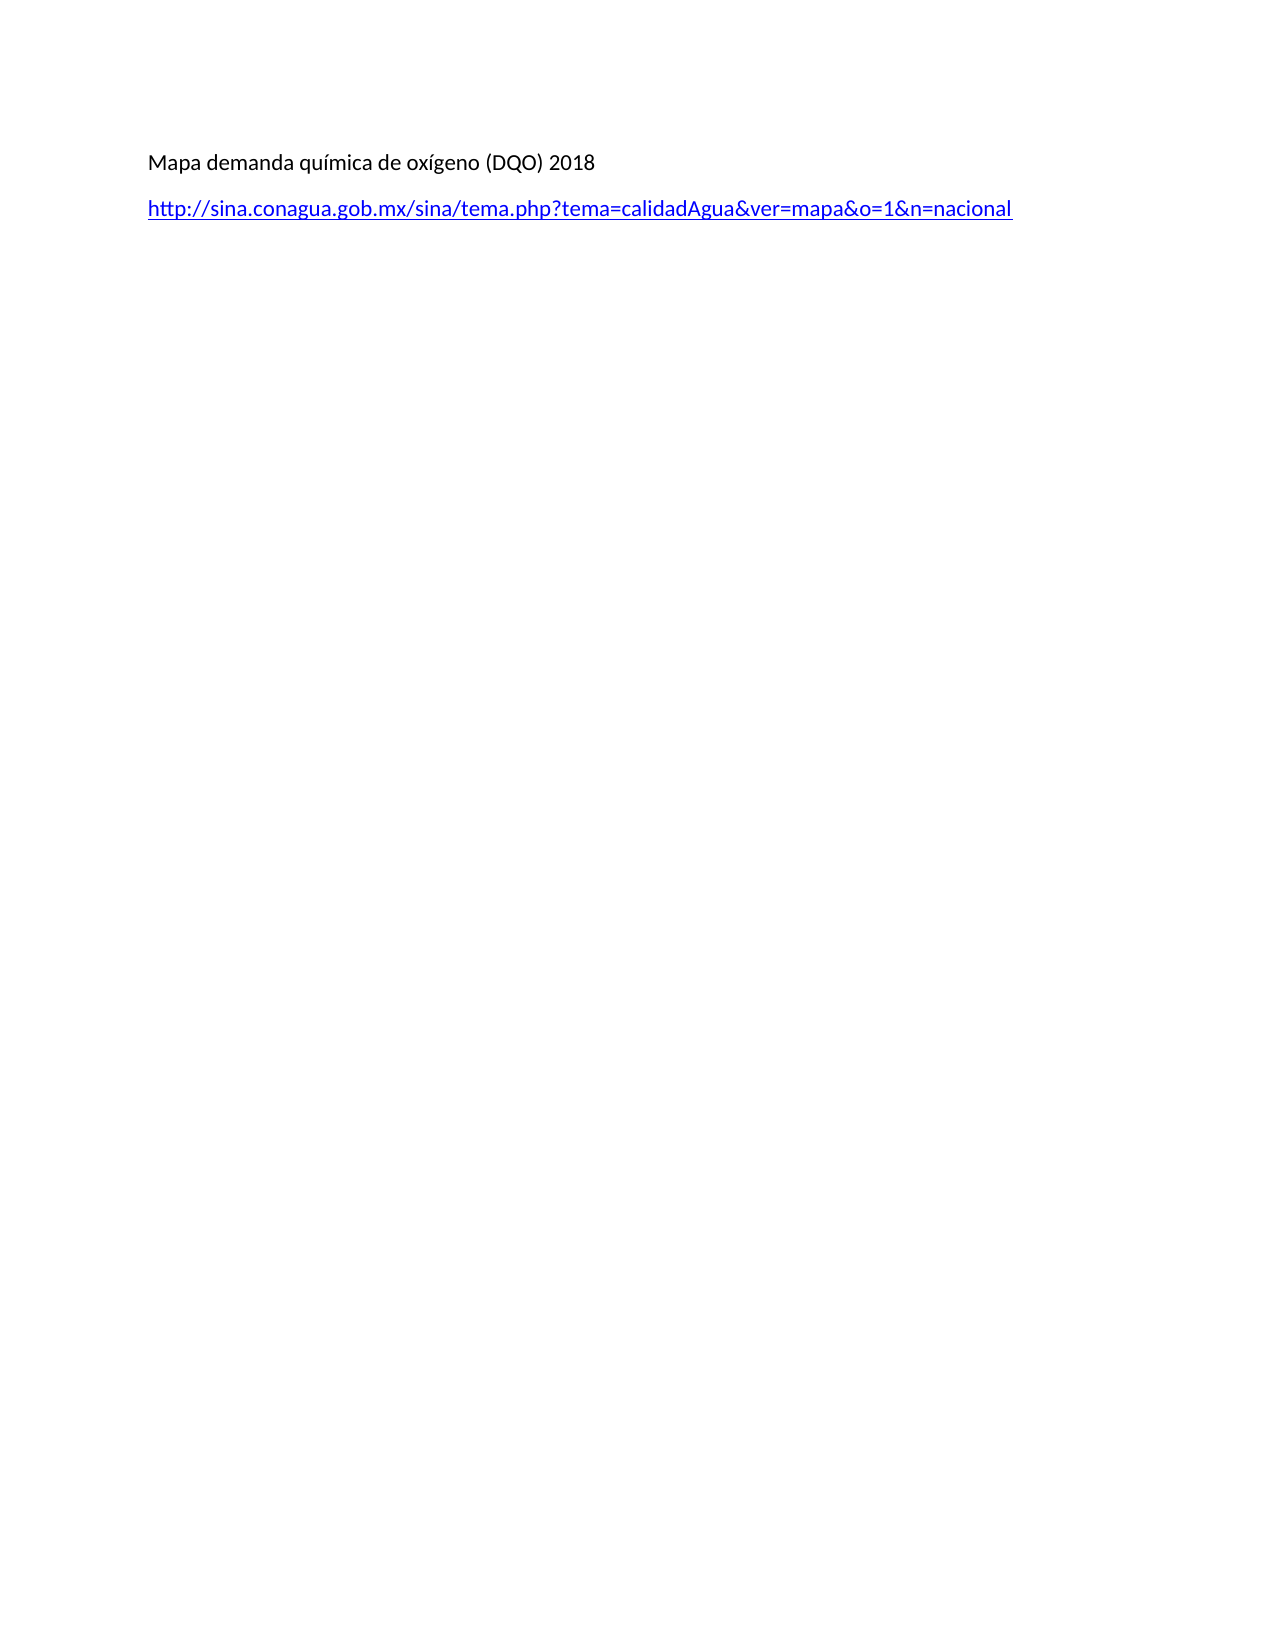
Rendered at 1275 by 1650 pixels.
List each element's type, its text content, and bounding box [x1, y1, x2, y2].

text http://sina.conagua.gob.mx/sina/tema.php?tema=calidadAgua&ver=mapa&o=1&n=nacional [148, 194, 1127, 223]
text Mapa demanda química de oxígeno (DQO) 2018 [148, 148, 1127, 176]
